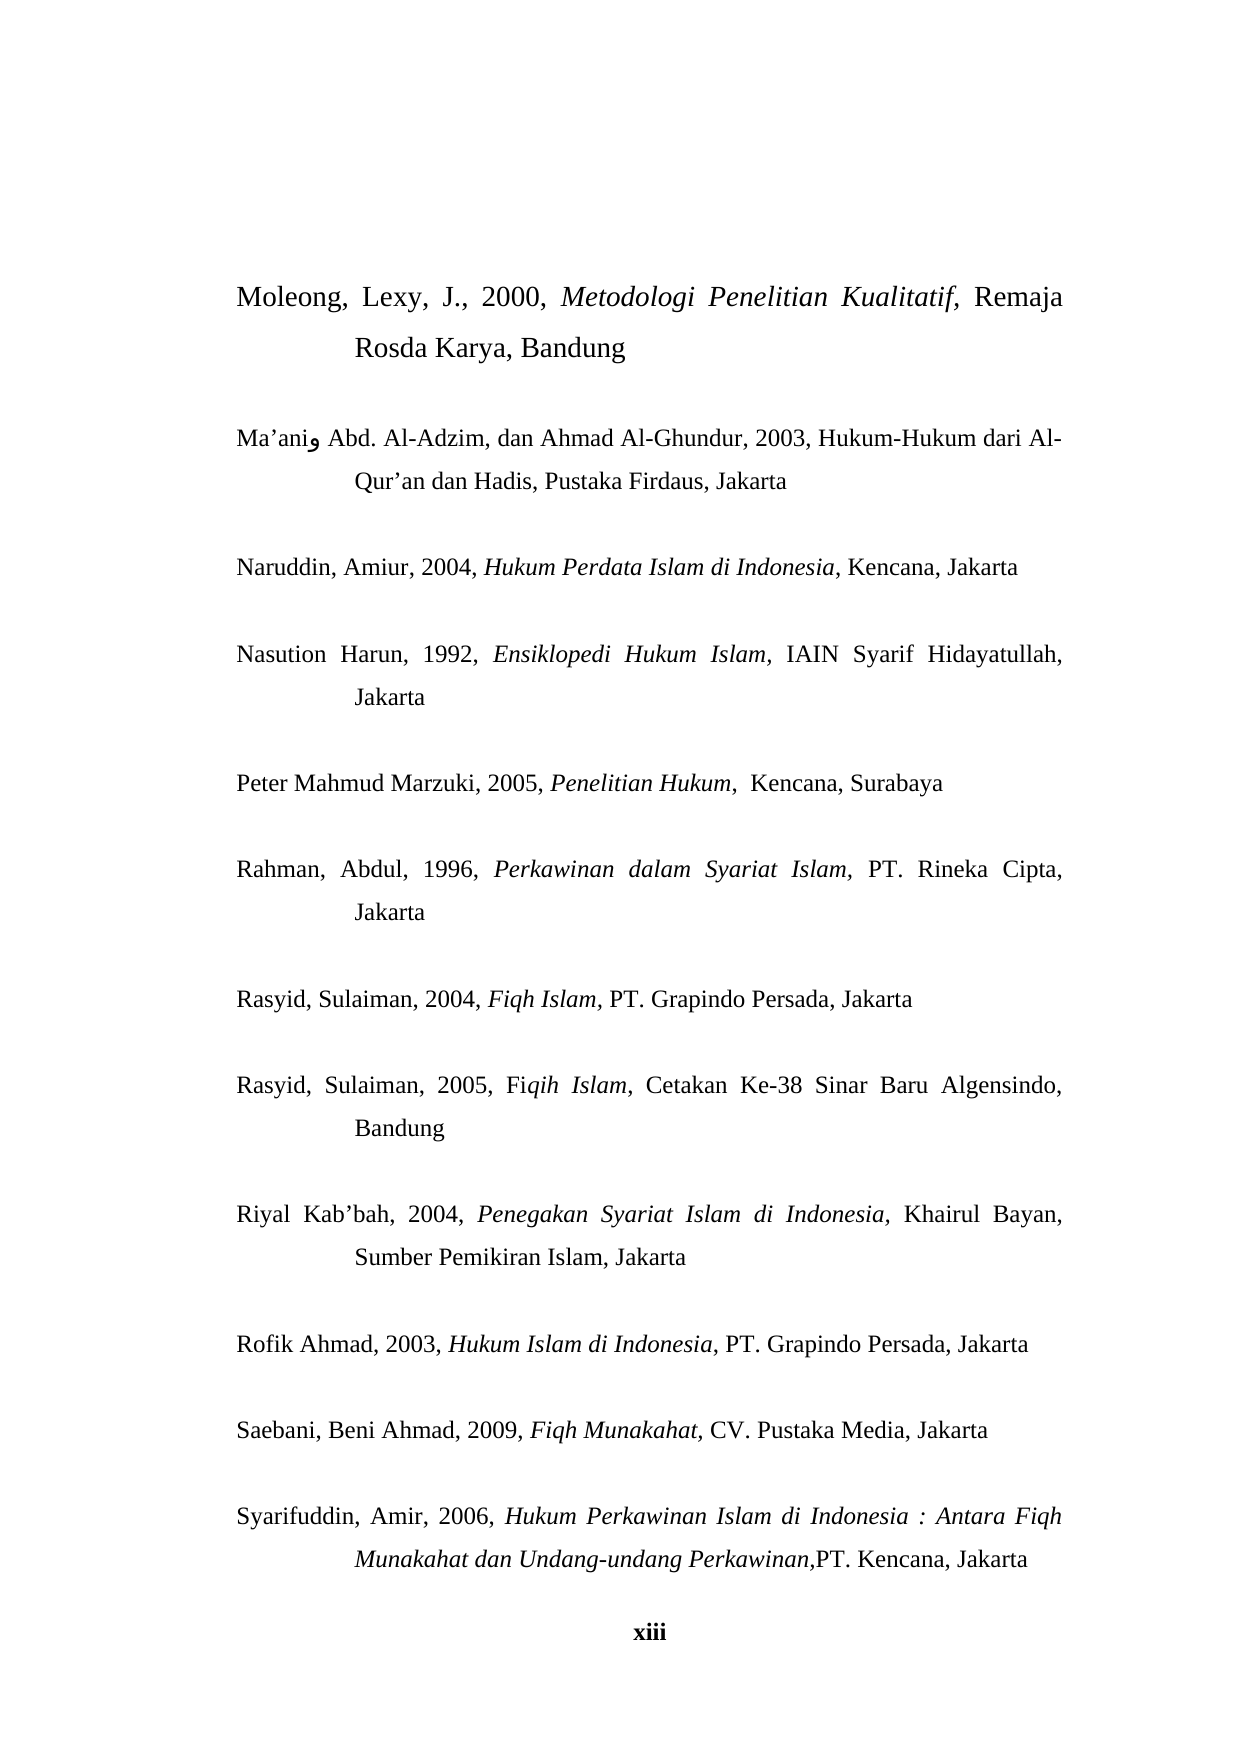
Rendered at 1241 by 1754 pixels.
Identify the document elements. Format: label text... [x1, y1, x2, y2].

text Riyal Kab’bah, 2004, Penegakan Syariat Islam di Indonesia, Khairul Bayan, Sumber Pemikiran Islam, Jakarta [236, 1199, 1063, 1271]
text Rofik Ahmad, 2003, Hukum Islam di Indonesia, PT. Grapindo Persada, Jakarta [236, 1329, 1063, 1357]
text Rasyid, Sulaiman, 2005, Fiqih Islam, Cetakan Ke-38 Sinar Baru Algensindo, Bandung [236, 1070, 1063, 1142]
text Syarifuddin, Amir, 2006, Hukum Perkawinan Islam di Indonesia : Antara Fiqh Munakahat dan Undang-undang Perkawinan,PT. Kencana, Jakarta [236, 1501, 1063, 1573]
text Ma’aniو Abd. Al-Adzim, dan Ahmad Al-Ghundur, 2003, Hukum-Hukum dari Al-Qur’an dan Hadis, Pustaka Firdaus, Jakarta [236, 423, 1063, 495]
text Saebani, Beni Ahmad, 2009, Fiqh Munakahat, CV. Pustaka Media, Jakarta [236, 1415, 1063, 1444]
text Naruddin, Amiur, 2004, Hukum Perdata Islam di Indonesia, Kencana, Jakarta [236, 552, 1063, 581]
text Moleong, Lexy, J., 2000, Metodologi Penelitian Kualitatif, Remaja Rosda Karya, Bandung [236, 279, 1063, 363]
text Nasution Harun, 1992, Ensiklopedi Hukum Islam, IAIN Syarif Hidayatullah, Jakarta [236, 639, 1063, 711]
text Rahman, Abdul, 1996, Perkawinan dalam Syariat Islam, PT. Rineka Cipta, Jakarta [236, 854, 1063, 926]
text Peter Mahmud Marzuki, 2005, Penelitian Hukum, Kencana, Surabaya [236, 768, 1063, 797]
text Rasyid, Sulaiman, 2004, Fiqh Islam, PT. Grapindo Persada, Jakarta [236, 984, 1063, 1012]
